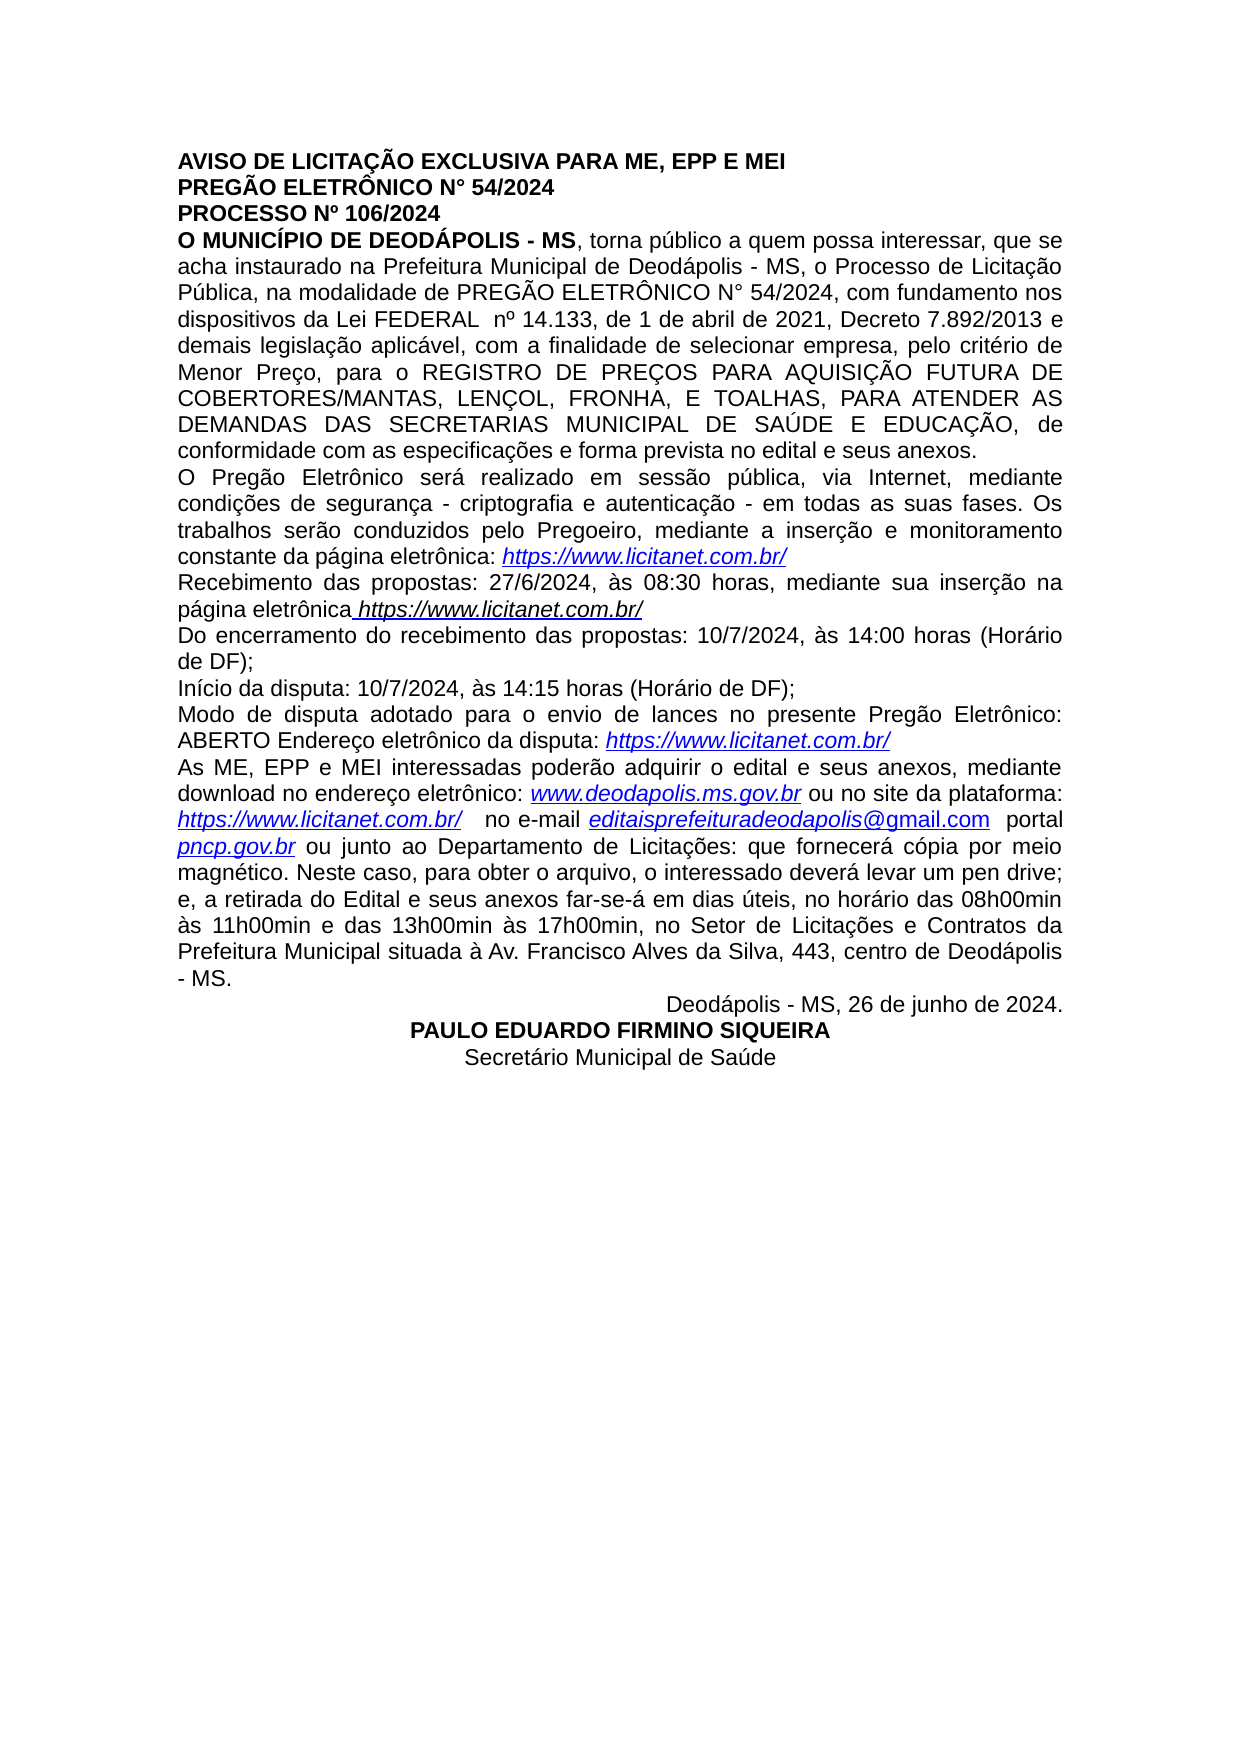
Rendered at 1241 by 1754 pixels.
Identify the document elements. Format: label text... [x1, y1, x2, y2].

text O MUNICÍPIO DE DEODÁPOLIS - MS, torna público a quem possa interessar, que se acha instaurado na Prefeitura Municipal de Deodápolis - MS, o Processo de Licitação Pública, na modalidade de PREGÃO ELETRÔNICO N° 54/2024, com fundamento nos dispositivos da Lei FEDERAL nº 14.133, de 1 de abril de 2021, Decreto 7.892/2013 e demais legislação aplicável, com a finalidade de selecionar empresa, pelo critério de Menor Preço, para o REGISTRO DE PREÇOS PARA AQUISIÇÃO FUTURA DE COBERTORES/MANTAS, LENÇOL, FRONHA, E TOALHAS, PARA ATENDER AS DEMANDAS DAS SECRETARIAS MUNICIPAL DE SAÚDE E EDUCAÇÃO, de conformidade com as especificações e forma prevista no edital e seus anexos. [177, 227, 1063, 464]
text Do encerramento do recebimento das propostas: 10/7/2024, às 14:00 horas (Horário de DF); [177, 622, 1063, 675]
text PAULO EDUARDO FIRMINO SIQUEIRA [177, 1017, 1063, 1044]
text Início da disputa: 10/7/2024, às 14:15 horas (Horário de DF); [177, 675, 1063, 701]
text PROCESSO Nº 106/2024 [177, 200, 1063, 227]
text O Pregão Eletrônico será realizado em sessão pública, via Internet, mediante condições de segurança - criptografia e autenticação - em todas as suas fases. Os trabalhos serão conduzidos pelo Pregoeiro, mediante a inserção e monitoramento constante da página eletrônica: https://www.licitanet.com.br/ [177, 464, 1063, 569]
text AVISO DE LICITAÇÃO EXCLUSIVA PARA ME, EPP E MEI [177, 148, 1063, 174]
text PREGÃO ELETRÔNICO N° 54/2024 [177, 174, 1063, 200]
text Secretário Municipal de Saúde [177, 1044, 1063, 1070]
text Deodápolis - MS, 26 de junho de 2024. [177, 991, 1063, 1017]
text Recebimento das propostas: 27/6/2024, às 08:30 horas, mediante sua inserção na página eletrônica https://www.licitanet.com.br/ [177, 569, 1063, 622]
text Modo de disputa adotado para o envio de lances no presente Pregão Eletrônico: ABERTO Endereço eletrônico da disputa: https://www.licitanet.com.br/ [177, 701, 1063, 754]
text As ME, EPP e MEI interessadas poderão adquirir o edital e seus anexos, mediante download no endereço eletrônico: www.deodapolis.ms.gov.br ou no site da plataforma: https://www.licitanet.com.br/ no e-mail editaisprefeituradeodapolis@gmail.com portal pncp.gov.br ou junto ao Departamento de Licitações: que fornecerá cópia por meio magnético. Neste caso, para obter o arquivo, o interessado deverá levar um pen drive; e, a retirada do Edital e seus anexos far-se-á em dias úteis, no horário das 08h00min às 11h00min e das 13h00min às 17h00min, no Setor de Licitações e Contratos da Prefeitura Municipal situada à Av. Francisco Alves da Silva, 443, centro de Deodápolis - MS. [177, 754, 1063, 991]
